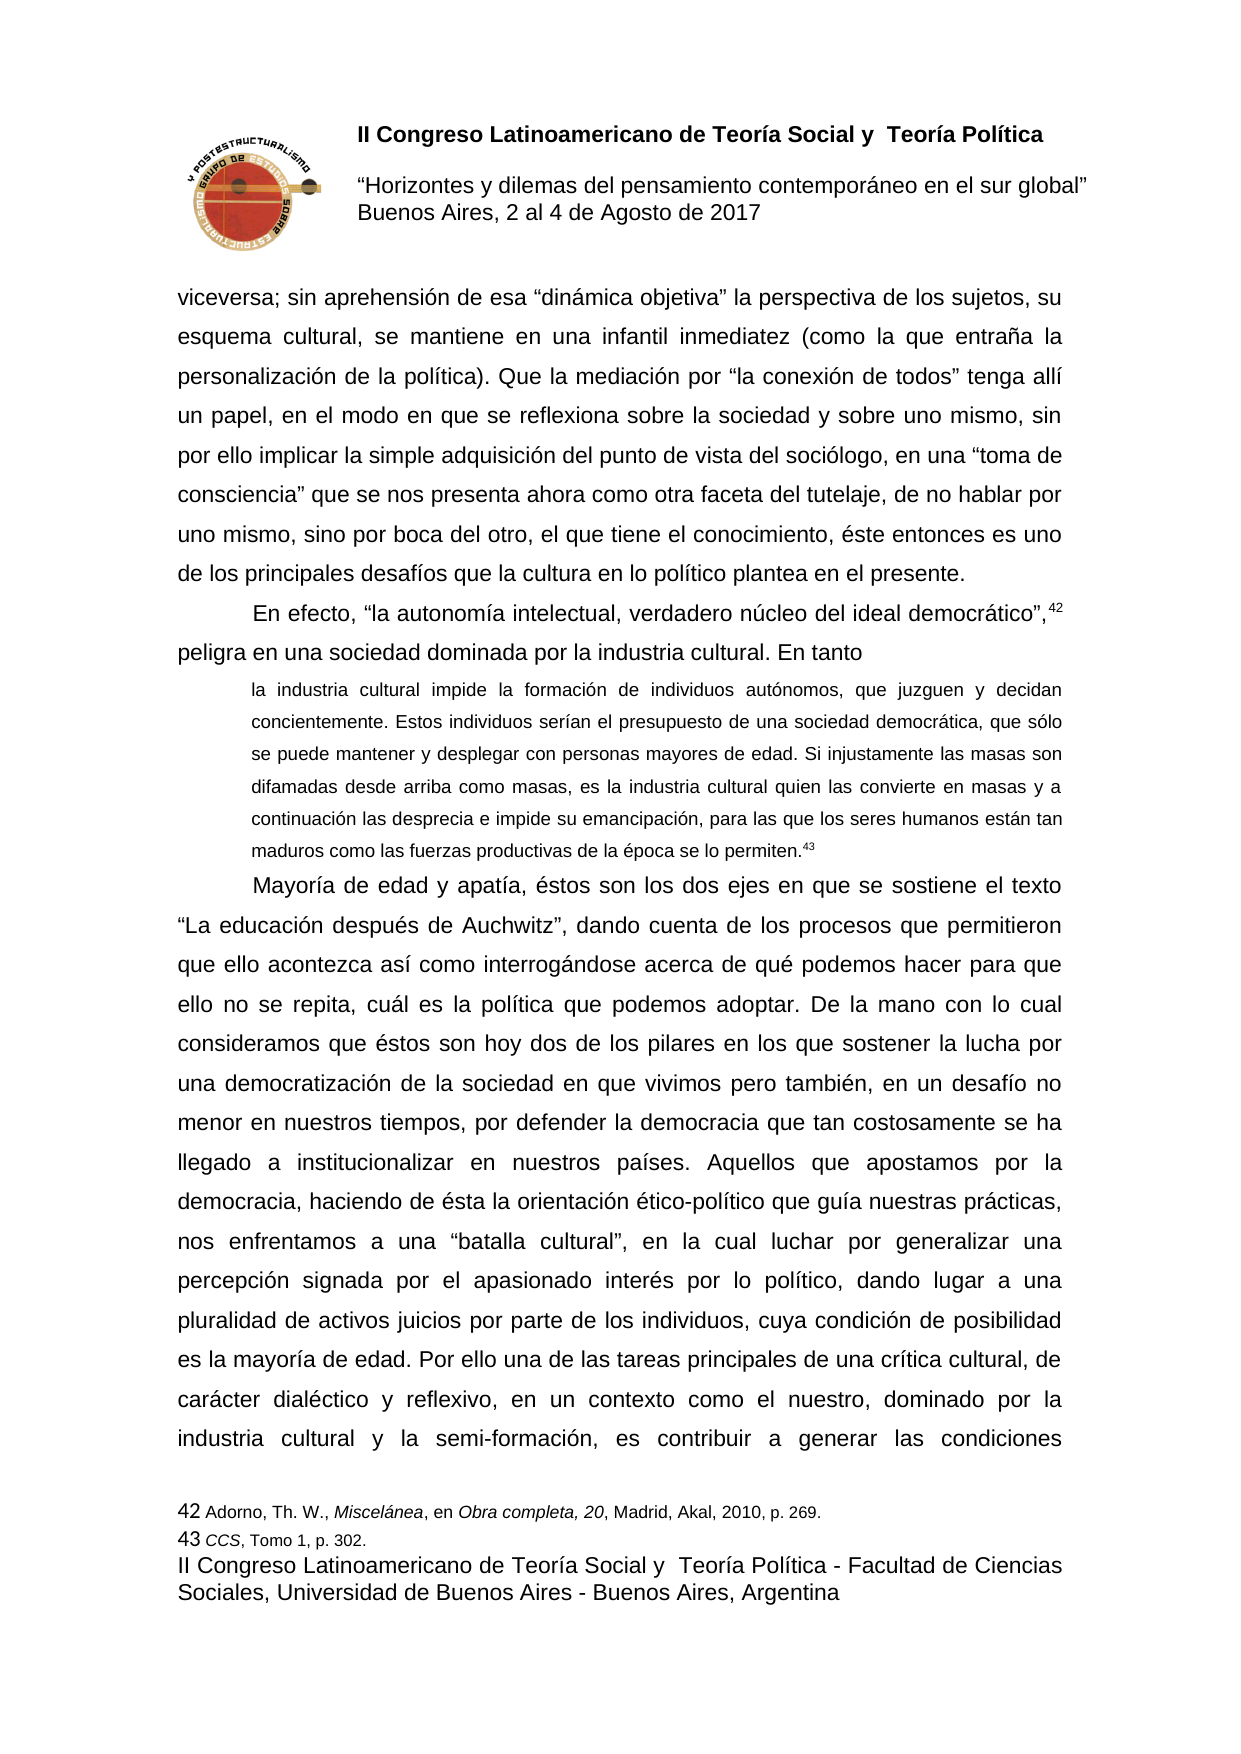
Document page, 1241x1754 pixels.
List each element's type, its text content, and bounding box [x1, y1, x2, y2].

text En efecto, “la autonomía intelectual, verdadero núcleo del ideal democrático”, peligra en una sociedad dominada por la industria cultural. En tanto [177, 599, 1063, 665]
picture [177, 95, 322, 258]
text la industria cultural impide la formación de individuos autónomos, que juzguen y decidan concientemente. Estos individuos serían el presupuesto de una sociedad democrática, que sólo se puede mantener y desplegar con personas mayores de edad. Si injustamente las masas son difamadas desde arriba como masas, es la industria cultural quien las convierte en masas y a continuación las desprecia e impide su emancipación, para las que los seres humanos están tan maduros como las fuerzas productivas de la época se lo permiten. [251, 678, 1063, 862]
